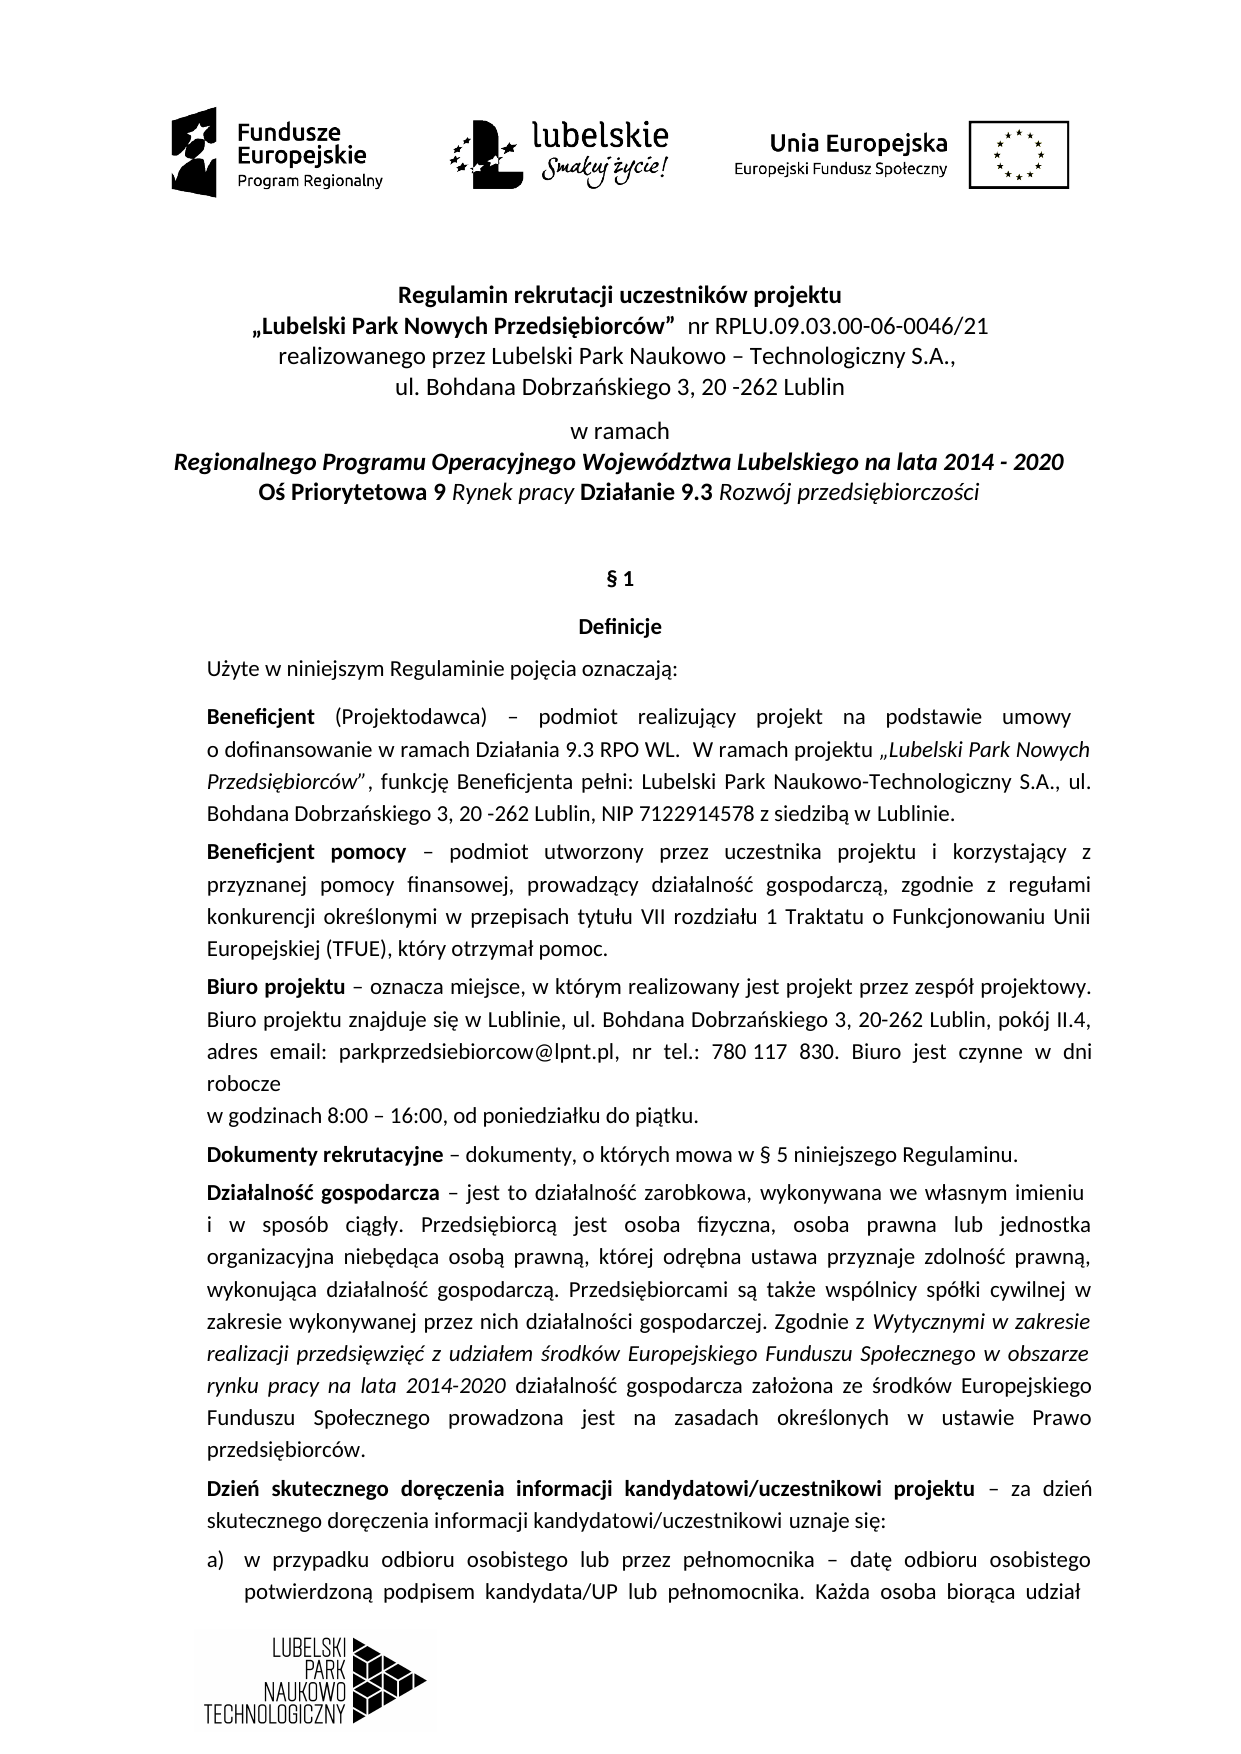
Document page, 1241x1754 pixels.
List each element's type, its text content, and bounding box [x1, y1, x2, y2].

text Regulamin rekrutacji uczestników projektu [148, 279, 1093, 310]
text Beneficjent pomocy – podmiot utworzony przez uczestnika projektu i korzystający z przyznanej pomocy finansowej, prowadzący działalność gospodarczą, zgodnie z regułami konkurencji określonymi w przepisach tytułu VII rozdziału 1 Traktatu o Funkcjonowaniu Unii Europejskiej (TFUE), który otrzymał pomoc. [207, 837, 1093, 962]
text Biuro projektu – oznacza miejsce, w którym realizowany jest projekt przez zespół projektowy. Biuro projektu znajduje się w Lublinie, ul. Bohdana Dobrzańskiego 3, 20-262 Lublin, pokój II.4, adres email: parkprzedsiebiorcow@lpnt.pl, nr tel.: 780 117 830. Biuro jest czynne w dni robocze w godzinach 8:00 – 16:00, od poniedziałku do piątku. [207, 972, 1093, 1129]
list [207, 1545, 1093, 1605]
text w ramach [148, 415, 1093, 446]
text Regionalnego Programu Operacyjnego Województwa Lubelskiego na lata 2014 - 2020 [148, 446, 1093, 476]
text Beneficjent (Projektodawca) – podmiot realizujący projekt na podstawie umowy o dofinansowanie w ramach Działania 9.3 RPO WL. W ramach projektu „Lubelski Park Nowych Przedsiębiorców”, funkcję Beneficjenta pełni: Lubelski Park Naukowo-Technologiczny S.A., ul. Bohdana Dobrzańskiego 3, 20 -262 Lublin, NIP 7122914578 z siedzibą w Lublinie. [207, 702, 1093, 827]
text Definicje [148, 612, 1093, 640]
text Użyte w niniejszym Regulaminie pojęcia oznaczają: [207, 654, 1093, 682]
text realizowanego przez Lubelski Park Naukowo – Technologiczny S.A., ul. Bohdana Dobrzańskiego 3, 20 -262 Lublin [148, 340, 1093, 401]
picture [193, 1629, 438, 1732]
picture [147, 73, 1093, 229]
text „Lubelski Park Nowych Przedsiębiorców” nr RPLU.09.03.00-06-0046/21 [148, 310, 1093, 340]
text § 1 [148, 564, 1093, 592]
text Dzień skutecznego doręczenia informacji kandydatowi/uczestnikowi projektu – za dzień skutecznego doręczenia informacji kandydatowi/uczestnikowi uznaje się: [207, 1474, 1093, 1534]
text Dokumenty rekrutacyjne – dokumenty, o których mowa w § 5 niniejszego Regulaminu. [207, 1140, 1093, 1168]
text Oś Priorytetowa 9 Rynek pracy Działanie 9.3 Rozwój przedsiębiorczości [148, 476, 1093, 507]
text Działalność gospodarcza – jest to działalność zarobkowa, wykonywana we własnym imieniu i w sposób ciągły. Przedsiębiorcą jest osoba fizyczna, osoba prawna lub jednostka organizacyjna niebędąca osobą prawną, której odrębna ustawa przyznaje zdolność prawną, wykonująca działalność gospodarczą. Przedsiębiorcami są także wspólnicy spółki cywilnej w zakresie wykonywanej przez nich działalności gospodarczej. Zgodnie z Wytycznymi w zakresie realizacji przedsięwzięć z udziałem środków Europejskiego Funduszu Społecznego w obszarze rynku pracy na lata 2014-2020 działalność gospodarcza założona ze środków Europejskiego Funduszu Społecznego prowadzona jest na zasadach określonych w ustawie Prawo przedsiębiorców. [207, 1178, 1093, 1464]
